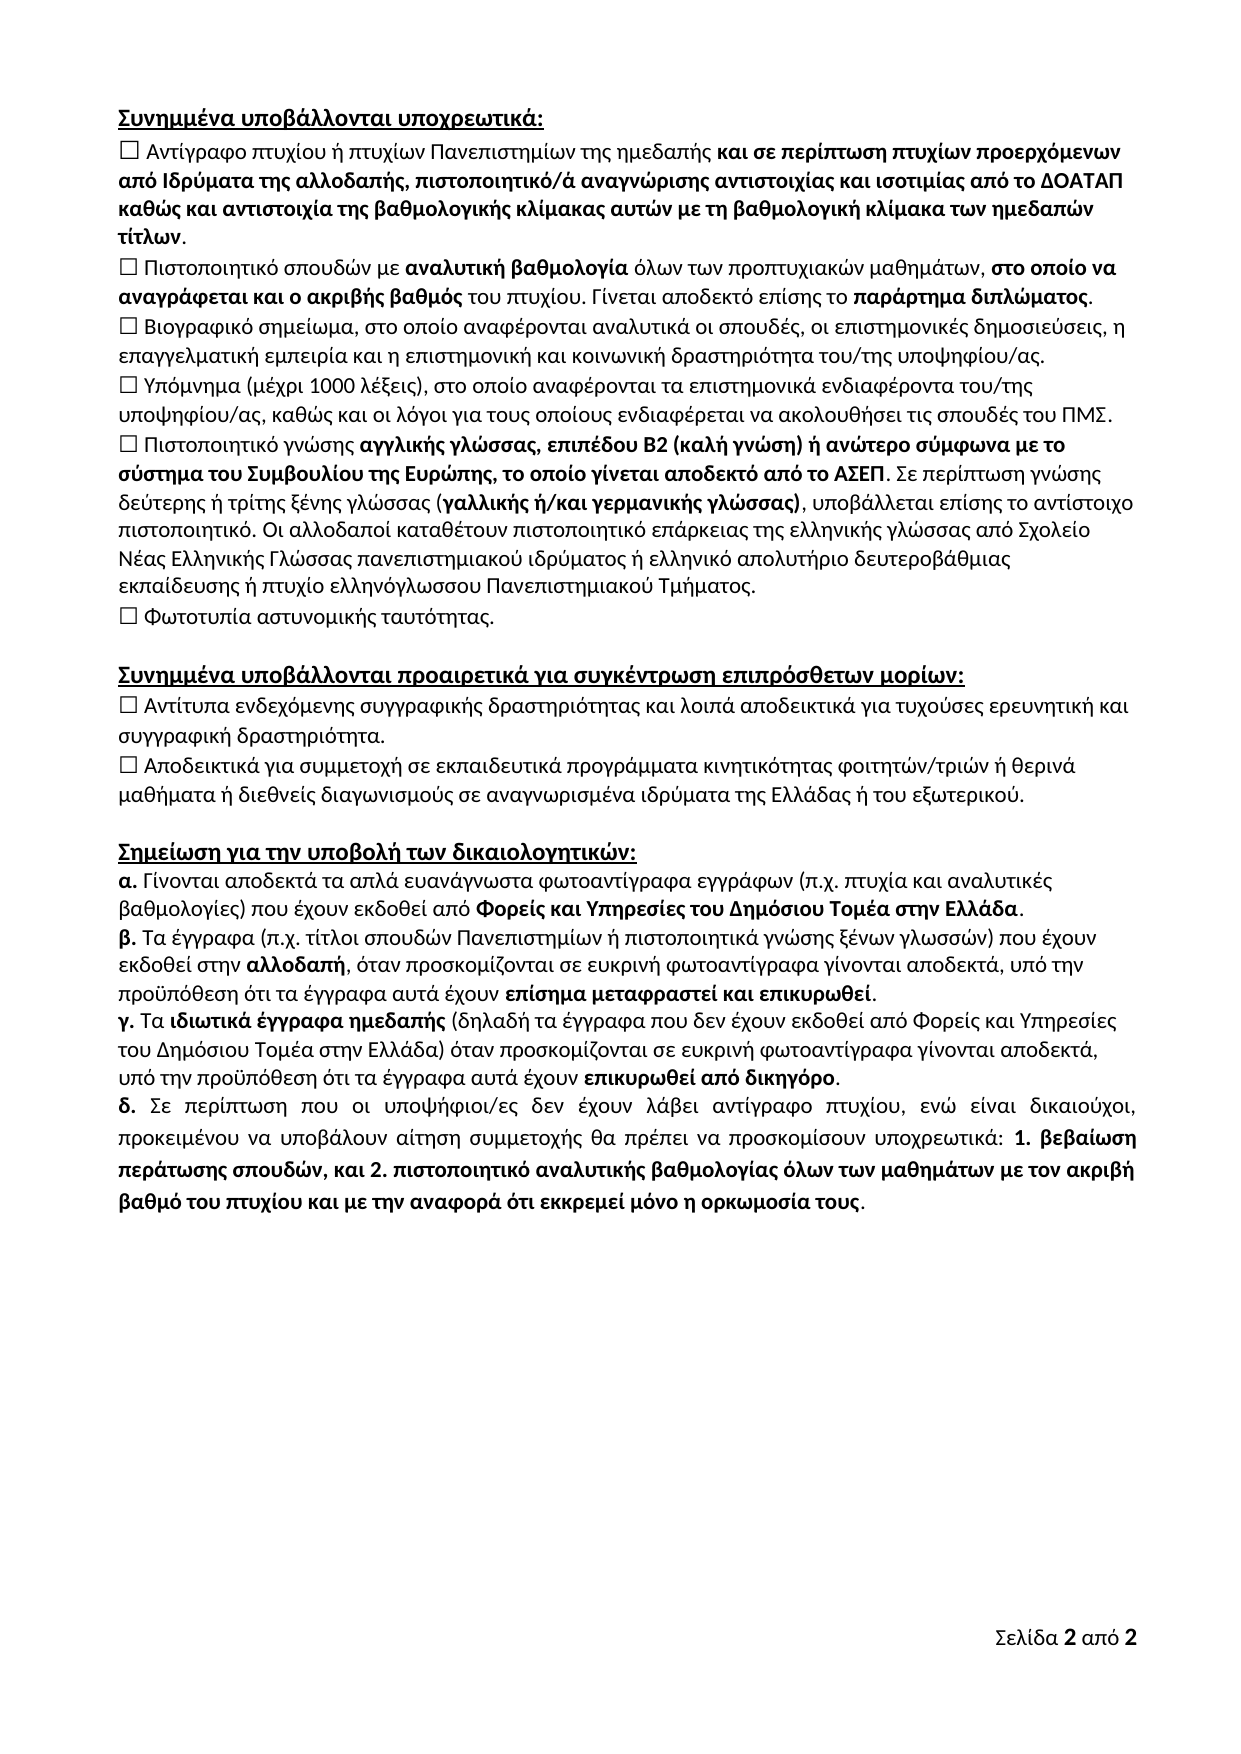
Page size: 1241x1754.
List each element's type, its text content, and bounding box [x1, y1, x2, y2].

text δ. Σε περίπτωση που οι υποψήφιοι/ες δεν έχουν λάβει αντίγραφο πτυχίου, ενώ είναι δικαιούχοι, προκειμένου να υποβάλουν αίτηση συμμετοχής θα πρέπει να προσκομίσουν υποχρεωτικά: 1. βεβαίωση περάτωσης σπουδών, και 2. πιστοποιητικό αναλυτικής βαθμολογίας όλων των μαθημάτων με τον ακριβή βαθμό του πτυχίου και με την αναφορά ότι εκκρεμεί μόνο η ορκωμοσία τους. [118, 1091, 1137, 1215]
text Πιστοποιητικό σπουδών με αναλυτική βαθμολογία όλων των προπτυχιακών μαθημάτων, στο οποίο να αναγράφεται και ο ακριβής βαθμός του πτυχίου. Γίνεται αποδεκτό επίσης το παράρτημα διπλώματος. [118, 251, 1137, 310]
text Φωτοτυπία αστυνομικής ταυτότητας. [118, 600, 1137, 631]
text Συνημμένα υποβάλλονται υποχρεωτικά: [118, 102, 1137, 132]
list γ. Τα ιδιωτικά έγγραφα ημεδαπής (δηλαδή τα έγγραφα που δεν έχουν εκδοθεί από Φορείς και Υπηρεσίες του Δημόσιου Τομέα στην Ελλάδα) όταν προσκομίζονται σε ευκρινή φωτοαντίγραφα γίνονται αποδεκτά, υπό την προϋπόθεση ότι τα έγγραφα αυτά έχουν επικυρωθεί από δικηγόρο. [118, 1007, 1137, 1091]
text Αποδεικτικά για συμμετοχή σε εκπαιδευτικά προγράμματα κινητικότητας φοιτητών/τριών ή θερινά μαθήματα ή διεθνείς διαγωνισμούς σε αναγνωρισμένα ιδρύματα της Ελλάδας ή του εξωτερικού. [118, 749, 1137, 808]
text Αντίγραφο πτυχίου ή πτυχίων Πανεπιστημίων της ημεδαπής και σε περίπτωση πτυχίων προερχόμενων από Ιδρύματα της αλλοδαπής, πιστοποιητικό/ά αναγνώρισης αντιστοιχίας και ισοτιμίας από το ΔΟΑΤΑΠ καθώς και αντιστοιχία της βαθμολογικής κλίμακας αυτών με τη βαθμολογική κλίμακα των ημεδαπών τίτλων. [118, 132, 1137, 251]
list Σημείωση για την υποβολή των δικαιολογητικών: [118, 836, 1137, 867]
text Υπόμνημα (μέχρι 1000 λέξεις), στο οποίο αναφέρονται τα επιστημονικά ενδιαφέροντα του/της υποψηφίου/ας, καθώς και οι λόγοι για τους οποίους ενδιαφέρεται να ακολουθήσει τις σπουδές του ΠΜΣ. [118, 369, 1137, 428]
list α. Γίνονται αποδεκτά τα απλά ευανάγνωστα φωτοαντίγραφα εγγράφων (π.χ. πτυχία και αναλυτικές βαθμολογίες) που έχουν εκδοθεί από Φορείς και Υπηρεσίες του Δημόσιου Τομέα στην Ελλάδα. [118, 867, 1137, 923]
text Βιογραφικό σημείωμα, στο οποίο αναφέρονται αναλυτικά οι σπουδές, οι επιστημονικές δημοσιεύσεις, η επαγγελματική εμπειρία και η επιστημονική και κοινωνική δραστηριότητα του/της υποψηφίου/ας. [118, 310, 1137, 369]
text Πιστοποιητικό γνώσης αγγλικής γλώσσας, επιπέδου Β2 (καλή γνώση) ή ανώτερο σύμφωνα με το σύστημα του Συμβουλίου της Ευρώπης, το οποίο γίνεται αποδεκτό από το ΑΣΕΠ. Σε περίπτωση γνώσης δεύτερης ή τρίτης ξένης γλώσσας (γαλλικής ή/και γερμανικής γλώσσας), υποβάλλεται επίσης το αντίστοιχο πιστοποιητικό. Οι αλλοδαποί καταθέτουν πιστοποιητικό επάρκειας της ελληνικής γλώσσας από Σχολείο Νέας Ελληνικής Γλώσσας πανεπιστημιακού ιδρύματος ή ελληνικό απολυτήριο δευτεροβάθμιας εκπαίδευσης ή πτυχίο ελληνόγλωσσου Πανεπιστημιακού Τμήματος. [118, 428, 1137, 600]
text Αντίτυπα ενδεχόμενης συγγραφικής δραστηριότητας και λοιπά αποδεικτικά για τυχούσες ερευνητική και συγγραφική δραστηριότητα. [118, 689, 1137, 749]
list β. Τα έγγραφα (π.χ. τίτλοι σπουδών Πανεπιστημίων ή πιστοποιητικά γνώσης ξένων γλωσσών) που έχουν εκδοθεί στην αλλοδαπή, όταν προσκομίζονται σε ευκρινή φωτοαντίγραφα γίνονται αποδεκτά, υπό την προϋπόθεση ότι τα έγγραφα αυτά έχουν επίσημα μεταφραστεί και επικυρωθεί. [118, 923, 1137, 1007]
text Συνημμένα υποβάλλονται προαιρετικά για συγκέντρωση επιπρόσθετων μορίων: [118, 659, 1137, 689]
